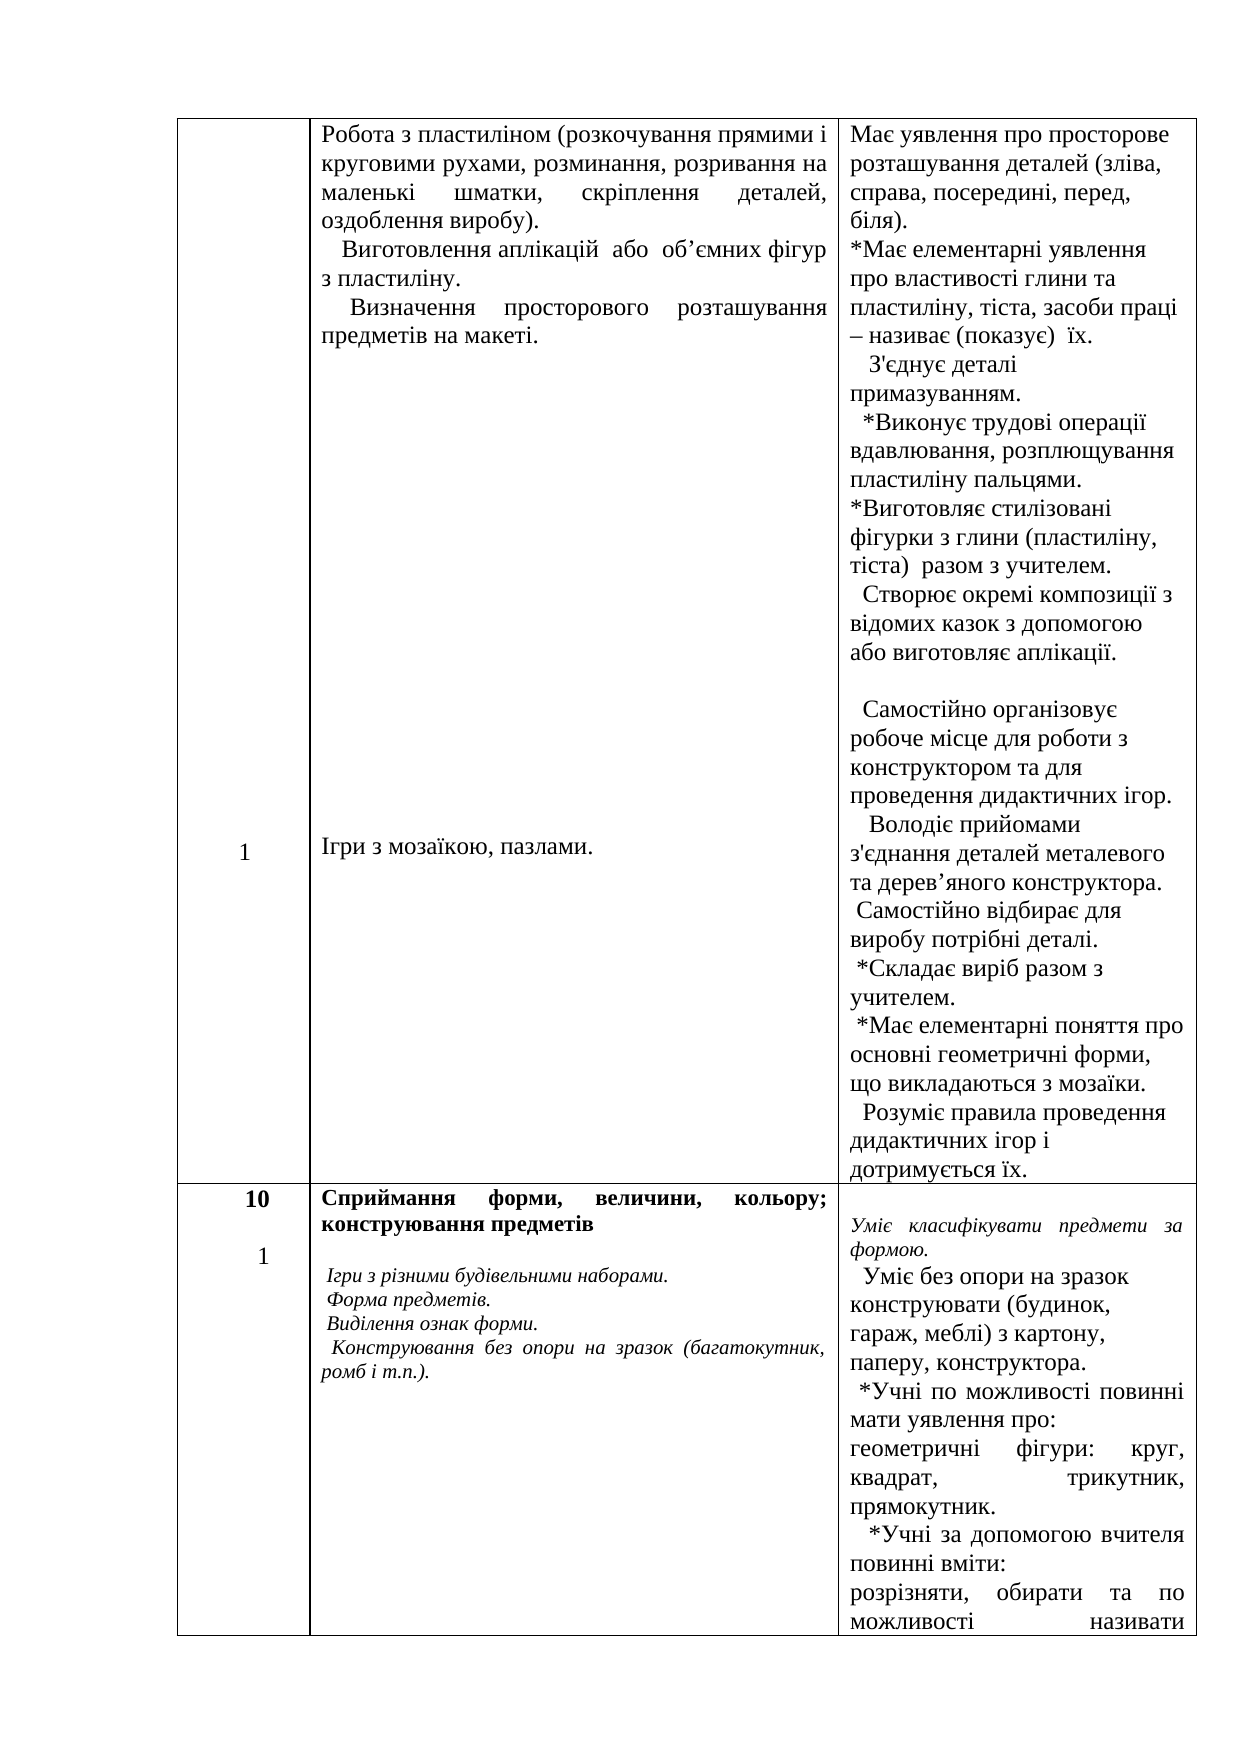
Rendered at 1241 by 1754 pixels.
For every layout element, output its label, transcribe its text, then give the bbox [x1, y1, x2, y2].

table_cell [839, 1184, 1196, 1634]
table_cell 4 1 1 1 1 [178, 119, 309, 1183]
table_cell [178, 1184, 309, 1634]
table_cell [839, 119, 1196, 1183]
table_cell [311, 1184, 838, 1634]
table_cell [311, 119, 838, 1183]
